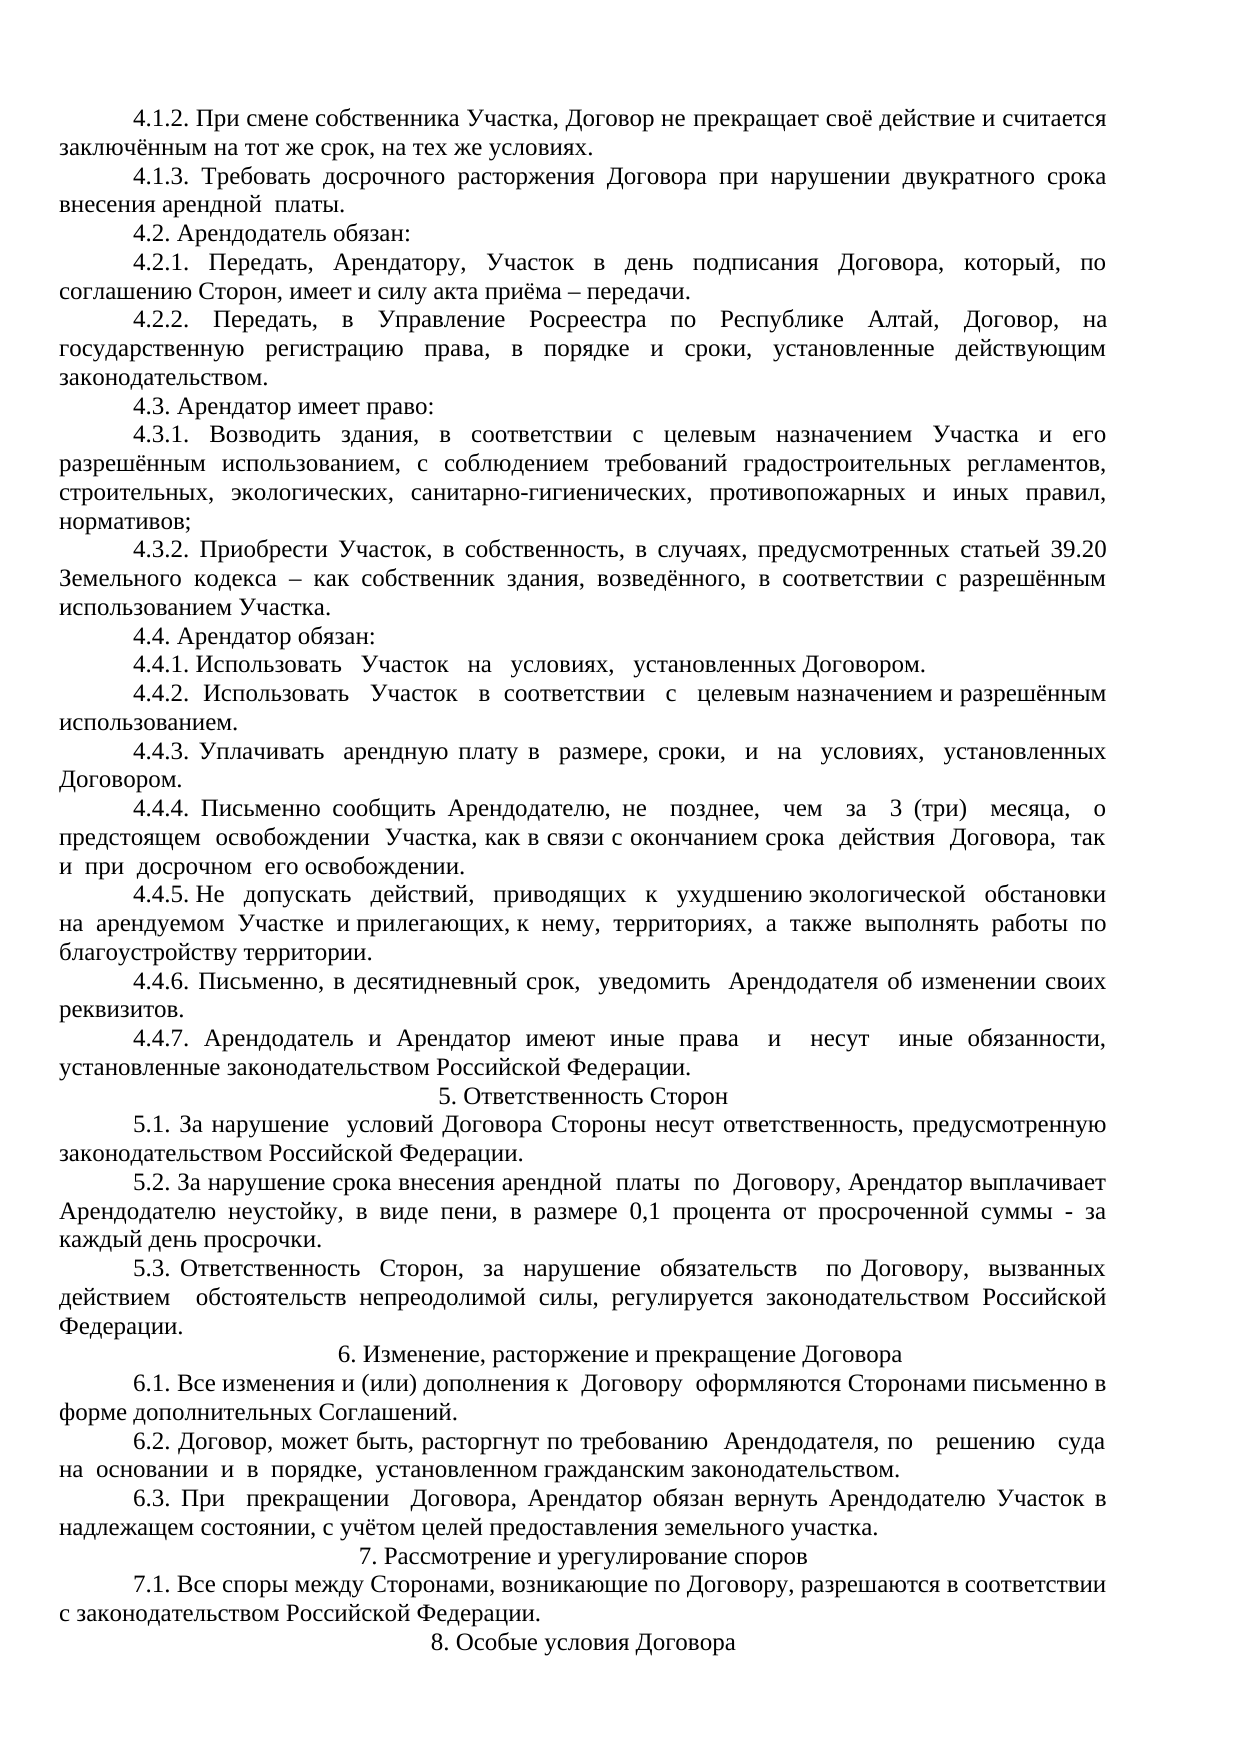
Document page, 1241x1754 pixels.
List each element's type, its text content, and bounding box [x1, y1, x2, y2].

text 6.3. При прекращении Договора, Арендатор обязан вернуть Арендодателю Участок в надлежащем состоянии, с учётом целей предоставления земельного участка. [59, 1483, 1107, 1541]
text 5.3. Ответственность Сторон, за нарушение обязательств по Договору, вызванных действием обстоятельств непреодолимой силы, регулируется законодательством Российской Федерации. [59, 1253, 1107, 1339]
text 4.3.2. Приобрести Участок, в собственность, в случаях, предусмотренных статьей 39.20 Земельного кодекса – как собственник здания, возведённого, в соответствии с разрешённым использованием Участка. [59, 534, 1107, 621]
text 4.4.6. Письменно, в десятидневный срок, уведомить Арендодателя об изменении своих реквизитов. [59, 966, 1107, 1023]
text 4.1.2. При смене собственника Участка, Договор не прекращает своё действие и считается заключённым на тот же срок, на тех же условиях. [59, 103, 1107, 161]
text 4.2.1. Передать, Арендатору, Участок в день подписания Договора, который, по соглашению Сторон, имеет и силу акта приёма – передачи. [59, 247, 1107, 304]
text 7. Рассмотрение и урегулирование споров [59, 1541, 1107, 1569]
text 5.2. За нарушение срока внесения арендной платы по Договору, Арендатор выплачивает Арендодателю неустойку, в виде пени, в размере 0,1 процента от просроченной суммы - за каждый день просрочки. [59, 1167, 1107, 1253]
text 4.2. Арендодатель обязан: [59, 218, 1107, 247]
text 8. Особые условия Договора [59, 1627, 1107, 1656]
text 4.4.3. Уплачивать арендную плату в размере, сроки, и на условиях, установленных Договором. [59, 736, 1107, 793]
text 4.2.2. Передать, в Управление Росреестра по Республике Алтай, Договор, на государственную регистрацию права, в порядке и сроки, установленные действующим законодательством. [59, 304, 1107, 391]
text 5.1. За нарушение условий Договора Стороны несут ответственность, предусмотренную законодательством Российской Федерации. [59, 1109, 1107, 1167]
text 4.4.7. Арендодатель и Арендатор имеют иные права и несут иные обязанности, установленные законодательством Российской Федерации. [59, 1023, 1107, 1081]
text 4.4. Арендатор обязан: [59, 621, 1107, 649]
text 4.3. Арендатор имеет право: [59, 391, 1107, 419]
text 7.1. Все споры между Сторонами, возникающие по Договору, разрешаются в соответствии с законодательством Российской Федерации. [59, 1569, 1107, 1627]
text 4.3.1. Возводить здания, в соответствии с целевым назначением Участка и его разрешённым использованием, с соблюдением требований градостроительных регламентов, строительных, экологических, санитарно-гигиенических, противопожарных и иных правил, нормативов; [59, 419, 1107, 534]
text 4.4.2. Использовать Участок в соответствии с целевым назначением и разрешённым использованием. [59, 678, 1107, 736]
text 6.2. Договор, может быть, расторгнут по требованию Арендодателя, по решению суда на основании и в порядке, установленном гражданским законодательством. [59, 1426, 1107, 1483]
text 6. Изменение, расторжение и прекращение Договора [59, 1339, 1107, 1368]
text 5. Ответственность Сторон [59, 1081, 1107, 1109]
text 4.4.5. Не допускать действий, приводящих к ухудшению экологической обстановки на арендуемом Участке и прилегающих, к нему, территориях, а также выполнять работы по благоустройству территории. [59, 879, 1107, 966]
text 4.4.1. Использовать Участок на условиях, установленных Договором. [59, 649, 1107, 678]
text 4.4.4. Письменно сообщить Арендодателю, не позднее, чем за 3 (три) месяца, о предстоящем освобождении Участка, как в связи с окончанием срока действия Договора, так и при досрочном его освобождении. [59, 793, 1107, 879]
text 4.1.3. Требовать досрочного расторжения Договора при нарушении двукратного срока внесения арендной платы. [59, 161, 1107, 218]
text 6.1. Все изменения и (или) дополнения к Договору оформляются Сторонами письменно в форме дополнительных Соглашений. [59, 1368, 1107, 1426]
